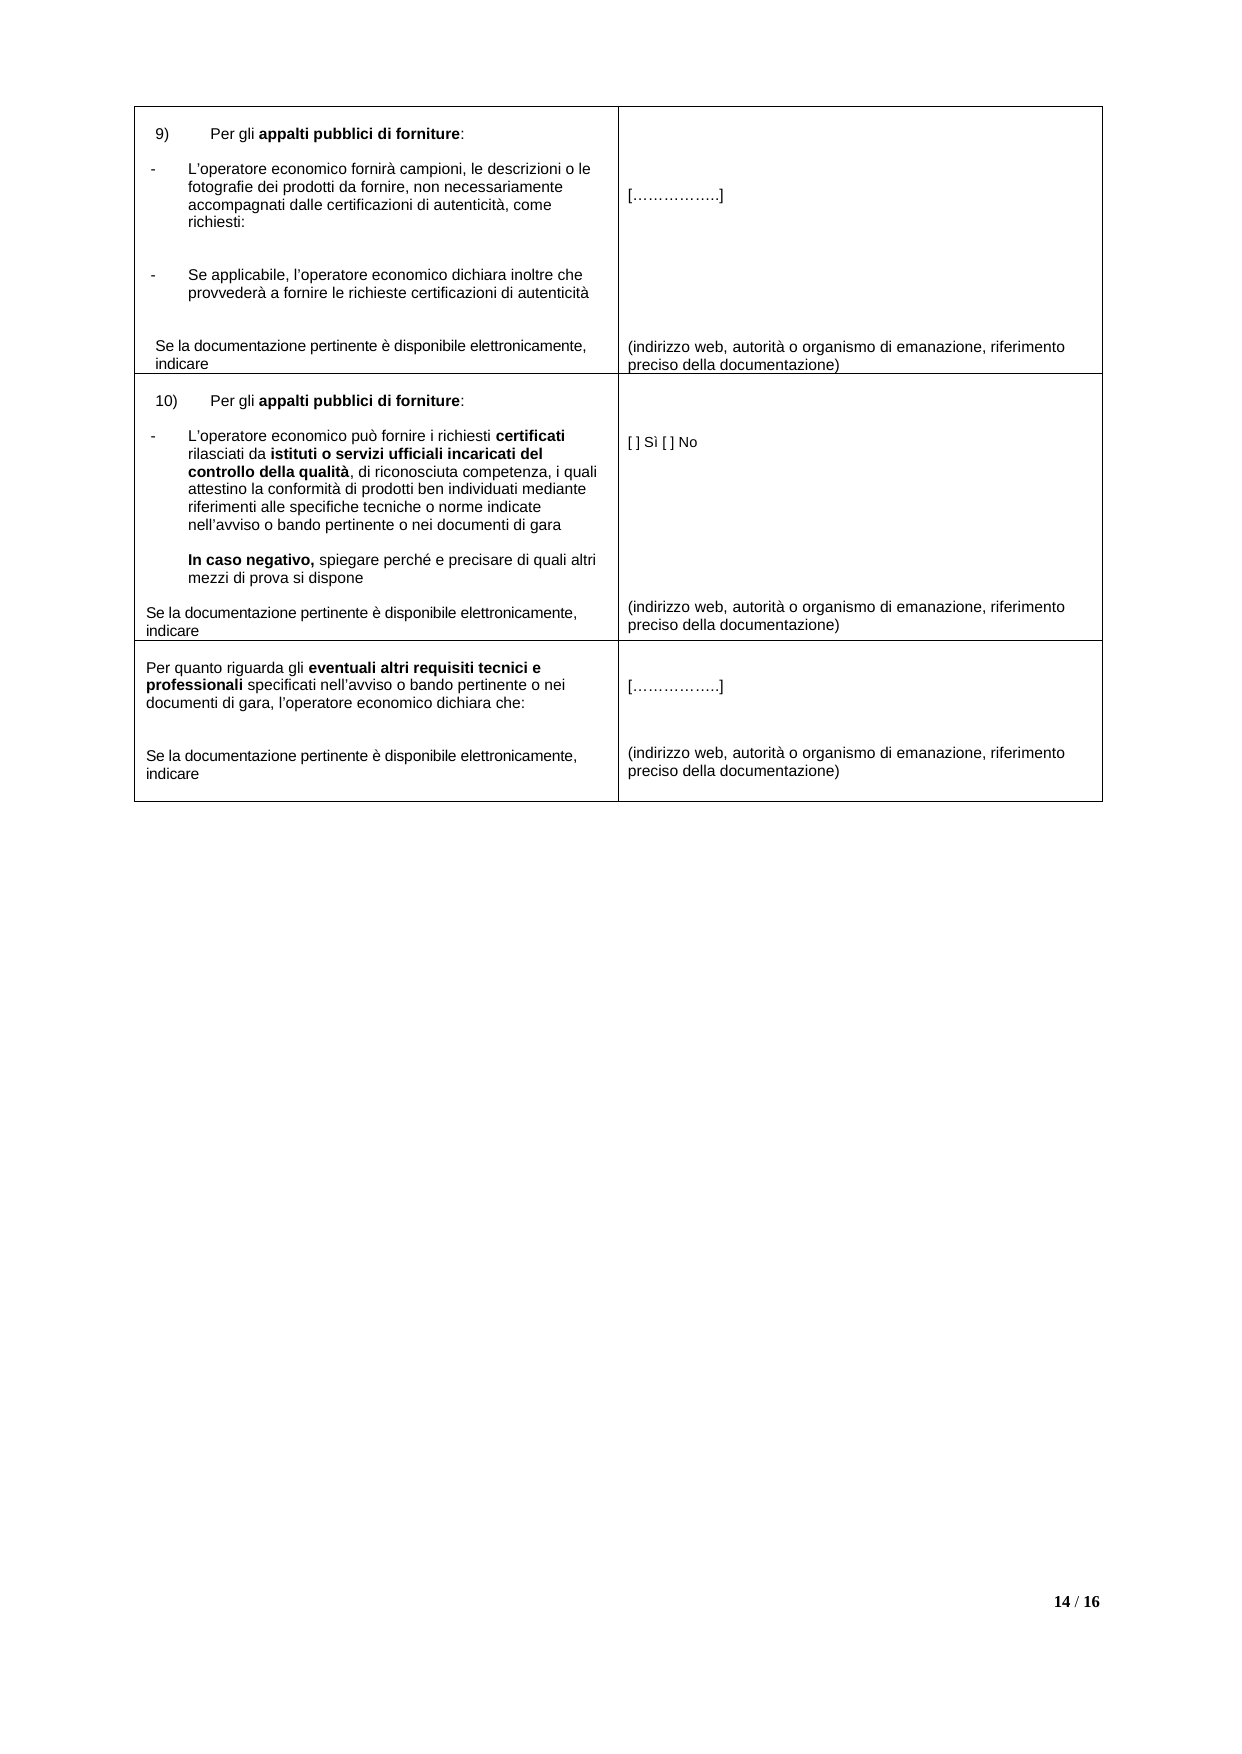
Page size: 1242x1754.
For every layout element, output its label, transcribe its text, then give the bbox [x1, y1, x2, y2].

table_cell [ ] Sì [ ] No (indirizzo web, autorità o organismo di emanazione, riferimento preciso della documentazione) [619, 374, 1102, 640]
table_cell Per gli appalti pubblici di forniture: L’operatore economico può fornire i richiesti certificati rilasciati da istituti o servizi ufficiali incaricati del controllo della qualità, di riconosciuta competenza, i quali attestino la conformità di prodotti ben individuati mediante riferimenti alle specifiche tecniche o norme indicate nell’avviso o bando pertinente o nei documenti di gara In caso negativo, spiegare perché e precisare di quali altri mezzi di prova si dispone Se la documentazione pertinente è disponibile elettronicamente, indicare [135, 374, 618, 640]
table_cell Per gli appalti pubblici di forniture: L’operatore economico fornirà campioni, le descrizioni o le fotografie dei prodotti da fornire, non necessariamente accompagnati dalle certificazioni di autenticità, come richiesti: Se applicabile, l’operatore economico dichiara inoltre che provvederà a fornire le richieste certificazioni di autenticità Se la documentazione pertinente è disponibile elettronicamente, indicare [135, 107, 618, 373]
table_cell [……………..] (indirizzo web, autorità o organismo di emanazione, riferimento preciso della documentazione) [619, 107, 1102, 373]
table_cell Per quanto riguarda gli eventuali altri requisiti tecnici e professionali specificati nell’avviso o bando pertinente o nei documenti di gara, l’operatore economico dichiara che: Se la documentazione pertinente è disponibile elettronicamente, indicare [135, 641, 618, 801]
table_cell [……………..] (indirizzo web, autorità o organismo di emanazione, riferimento preciso della documentazione) [619, 641, 1102, 801]
